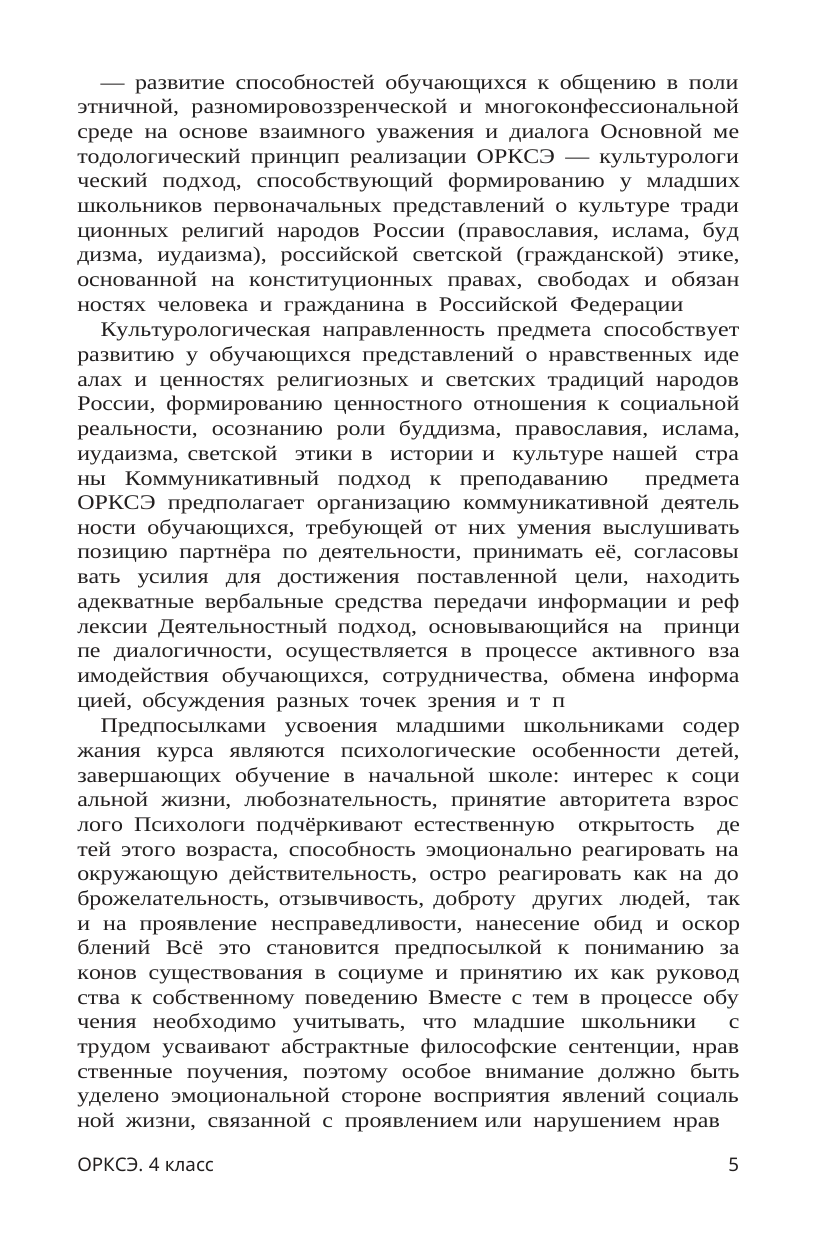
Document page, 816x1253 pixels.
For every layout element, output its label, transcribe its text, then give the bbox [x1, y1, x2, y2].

text — развитие способностей обучающихся к общению в поли­ этничной, разномировоззренческой и многоконфессиональной среде на основе взаимного уважения и диалога Основной ме­ тодологический принцип реализации ОРКСЭ — культурологи­ ческий подход, способствующий формированию у младших школьников первоначальных представлений о культуре тради­ ционных религий народов России (православия, ислама, буд­ дизма, иудаизма), российской светской (гражданской) этике, основанной на конституционных правах, свободах и обязан­ ностях человека и гражданина в Российской Федерации [77, 69, 740, 316]
text ОРКСЭ. 4 класс 5 [77, 1152, 772, 1177]
text Культурологическая направленность предмета способствует развитию у обучающихся представлений о нравственных иде­ алах и ценностях религиозных и светских традиций народов России, формированию ценностного отношения к социальной реальности, осознанию роли буддизма, православия, ислама, иудаизма, светской этики в истории и культуре нашей стра­ ны Коммуникативный подход к преподаванию предмета ОРКСЭ предполагает организацию коммуникативной деятель­ ности обучающихся, требующей от них умения выслушивать позицию партнёра по деятельности, принимать её, согласовы­ вать усилия для достижения поставленной цели, находить адекватные вербальные средства передачи информации и реф­ лексии Деятельностный подход, основывающийся на принци­ пе диалогичности, осуществляется в процессе активного вза­ имодействия обучающихся, сотрудничества, обмена информа­ цией, обсуждения разных точек зрения и т п [77, 317, 740, 712]
text Предпосылками усвоения младшими школьниками содер­ жания курса являются психологические особенности детей, завершающих обучение в начальной школе: интерес к соци­ альной жизни, любознательность, принятие авторитета взрос­ лого Психологи подчёркивают естественную открытость де­ тей этого возраста, способность эмоционально реагировать на окружающую действительность, остро реагировать как на до­ брожелательность, отзывчивость, доброту других людей, так и на проявление несправедливости, нанесение обид и оскор­ блений Всё это становится предпосылкой к пониманию за­ конов существования в социуме и принятию их как руковод­ ства к собственному поведению Вместе с тем в процессе обу­ чения необходимо учитывать, что младшие школьники с трудом усваивают абстрактные философские сентенции, нрав­ ственные поучения, поэтому особое внимание должно быть уделено эмоциональной стороне восприятия явлений социаль­ ной жизни, связанной с проявлением или нарушением нрав­ [77, 713, 740, 1132]
